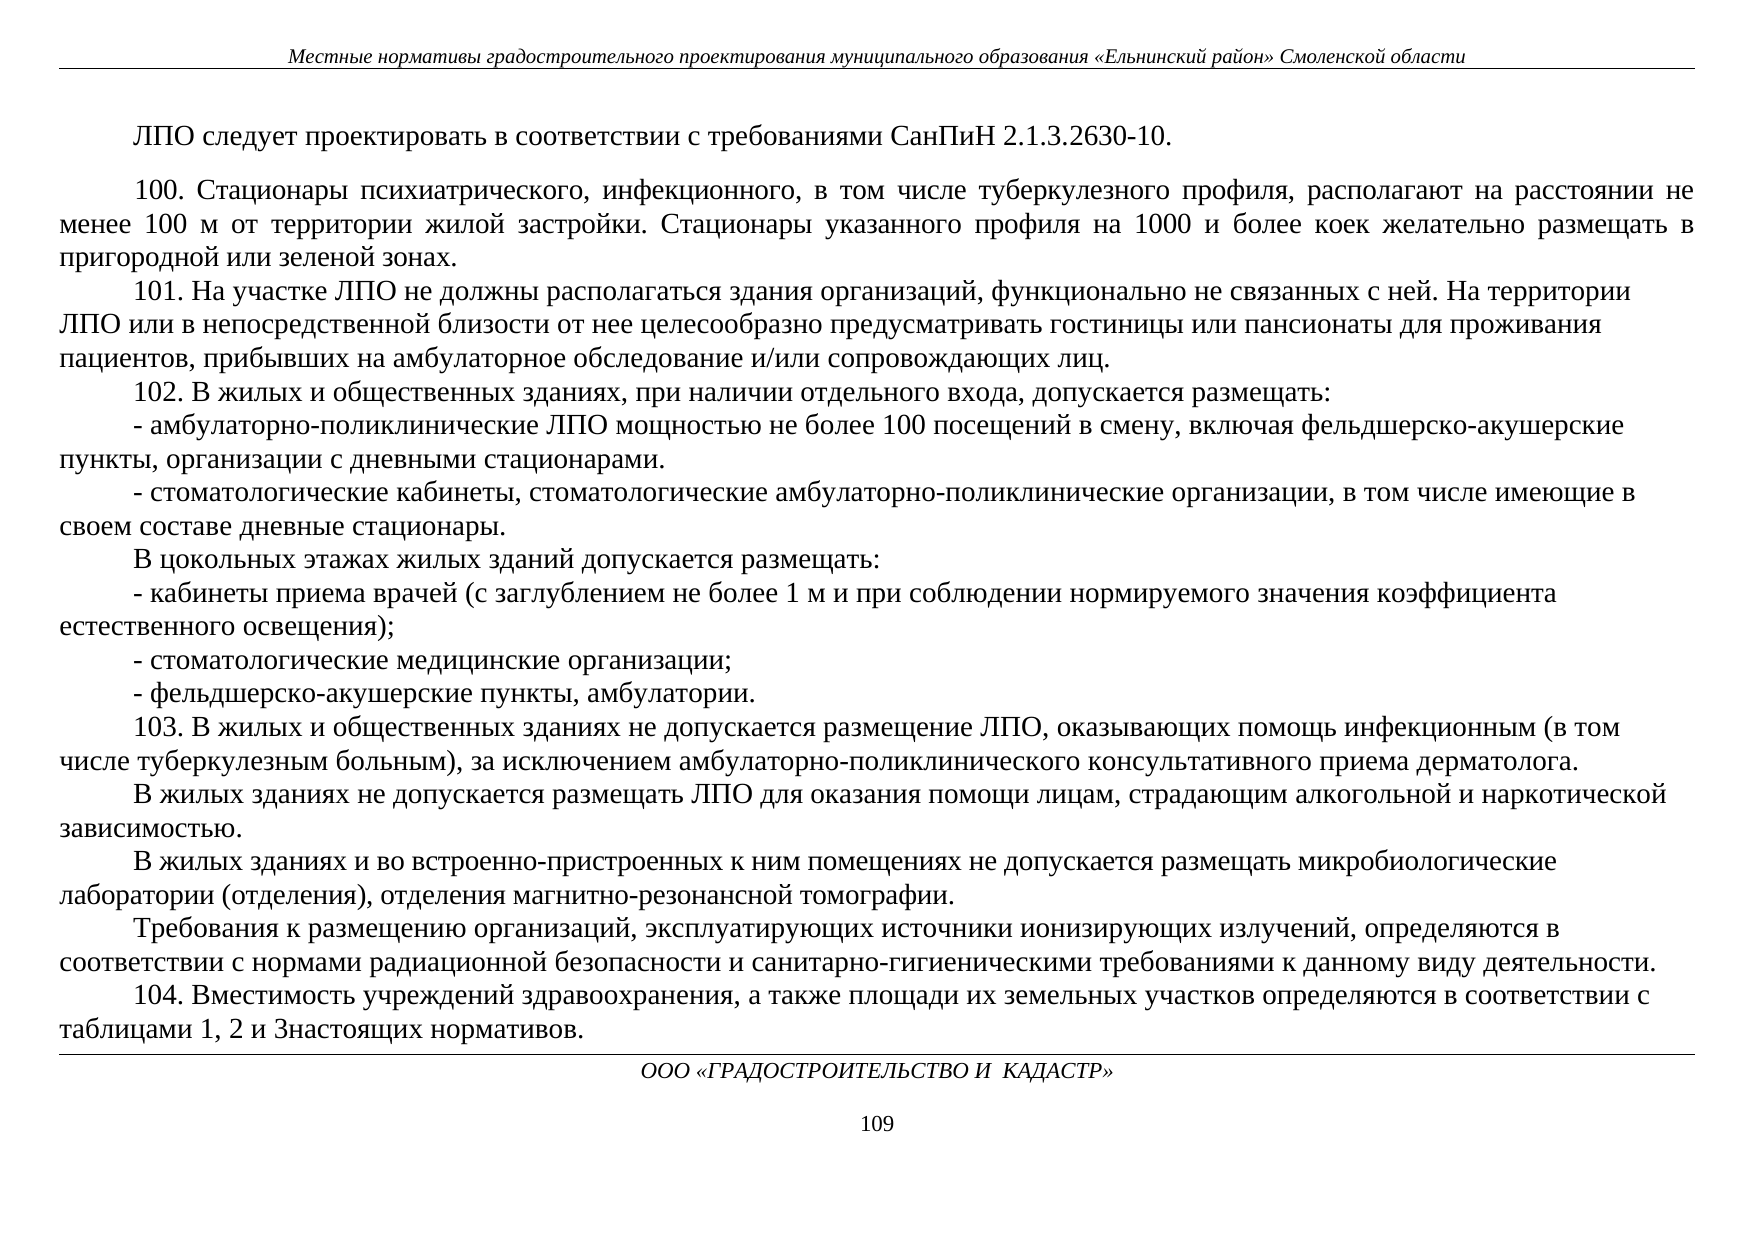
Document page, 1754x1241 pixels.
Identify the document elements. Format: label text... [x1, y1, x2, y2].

text 100. Стационары психиатрического, инфекционного, в том числе туберкулезного профиля, располагают на расстоянии не менее от территории жилой застройки. Стационары указанного профиля на 1000 и более коек желательно размещать в пригородной или зеленой зонах. [59, 172, 1695, 273]
text ЛПО следует проектировать в соответствии с требованиями СанПиН 2.1.3.2630-10. [59, 118, 1695, 152]
text В жилых зданиях не допускается размещать ЛПО для оказания помощи лицам, страдающим алкогольной и наркотической зависимостью. [59, 776, 1695, 843]
text - фельдшерско-акушерские пункты, амбулатории. [59, 676, 1695, 709]
text Требования к размещению организаций, эксплуатирующих источники ионизирующих излучений, определяются в соответствии с нормами радиационной безопасности и санитарно-гигиеническими требованиями к данному виду деятельности. [59, 910, 1695, 977]
text - стоматологические кабинеты, стоматологические амбулаторно-поликлинические организации, в том числе имеющие в своем составе дневные стационары. [59, 474, 1695, 541]
text 102. В жилых и общественных зданиях, при наличии отдельного входа, допускается размещать: [59, 374, 1695, 407]
text В жилых зданиях и во встроенно-пристроенных к ним помещениях не допускается размещать микробиологические лаборатории (отделения), отделения магнитно-резонансной томографии. [59, 843, 1695, 910]
text - кабинеты приема врачей (с заглублением не более и при соблюдении нормируемого значения коэффициента естественного освещения); [59, 575, 1695, 642]
text - амбулаторно-поликлинические ЛПО мощностью не более 100 посещений в смену, включая фельдшерско-акушерские пункты, организации с дневными стационарами. [59, 407, 1695, 474]
text В цокольных этажах жилых зданий допускается размещать: [59, 541, 1695, 575]
text 101. На участке ЛПО не должны располагаться здания организаций, функционально не связанных с ней. На территории ЛПО или в непосредственной близости от нее целесообразно предусматривать гостиницы или пансионаты для проживания пациентов, прибывших на амбулаторное обследование и/или сопровождающих лиц. [59, 273, 1695, 374]
text 103. В жилых и общественных зданиях не допускается размещение ЛПО, оказывающих помощь инфекционным (в том числе туберкулезным больным), за исключением амбулаторно-поликлинического консультативного приема дерматолога. [59, 709, 1695, 776]
text 104. Вместимость учреждений здравоохранения, а также площади их земельных участков определяются в соответствии с таблицами 1, 2 и 3настоящих нормативов. [59, 977, 1695, 1044]
text - стоматологические медицинские организации; [59, 642, 1695, 676]
